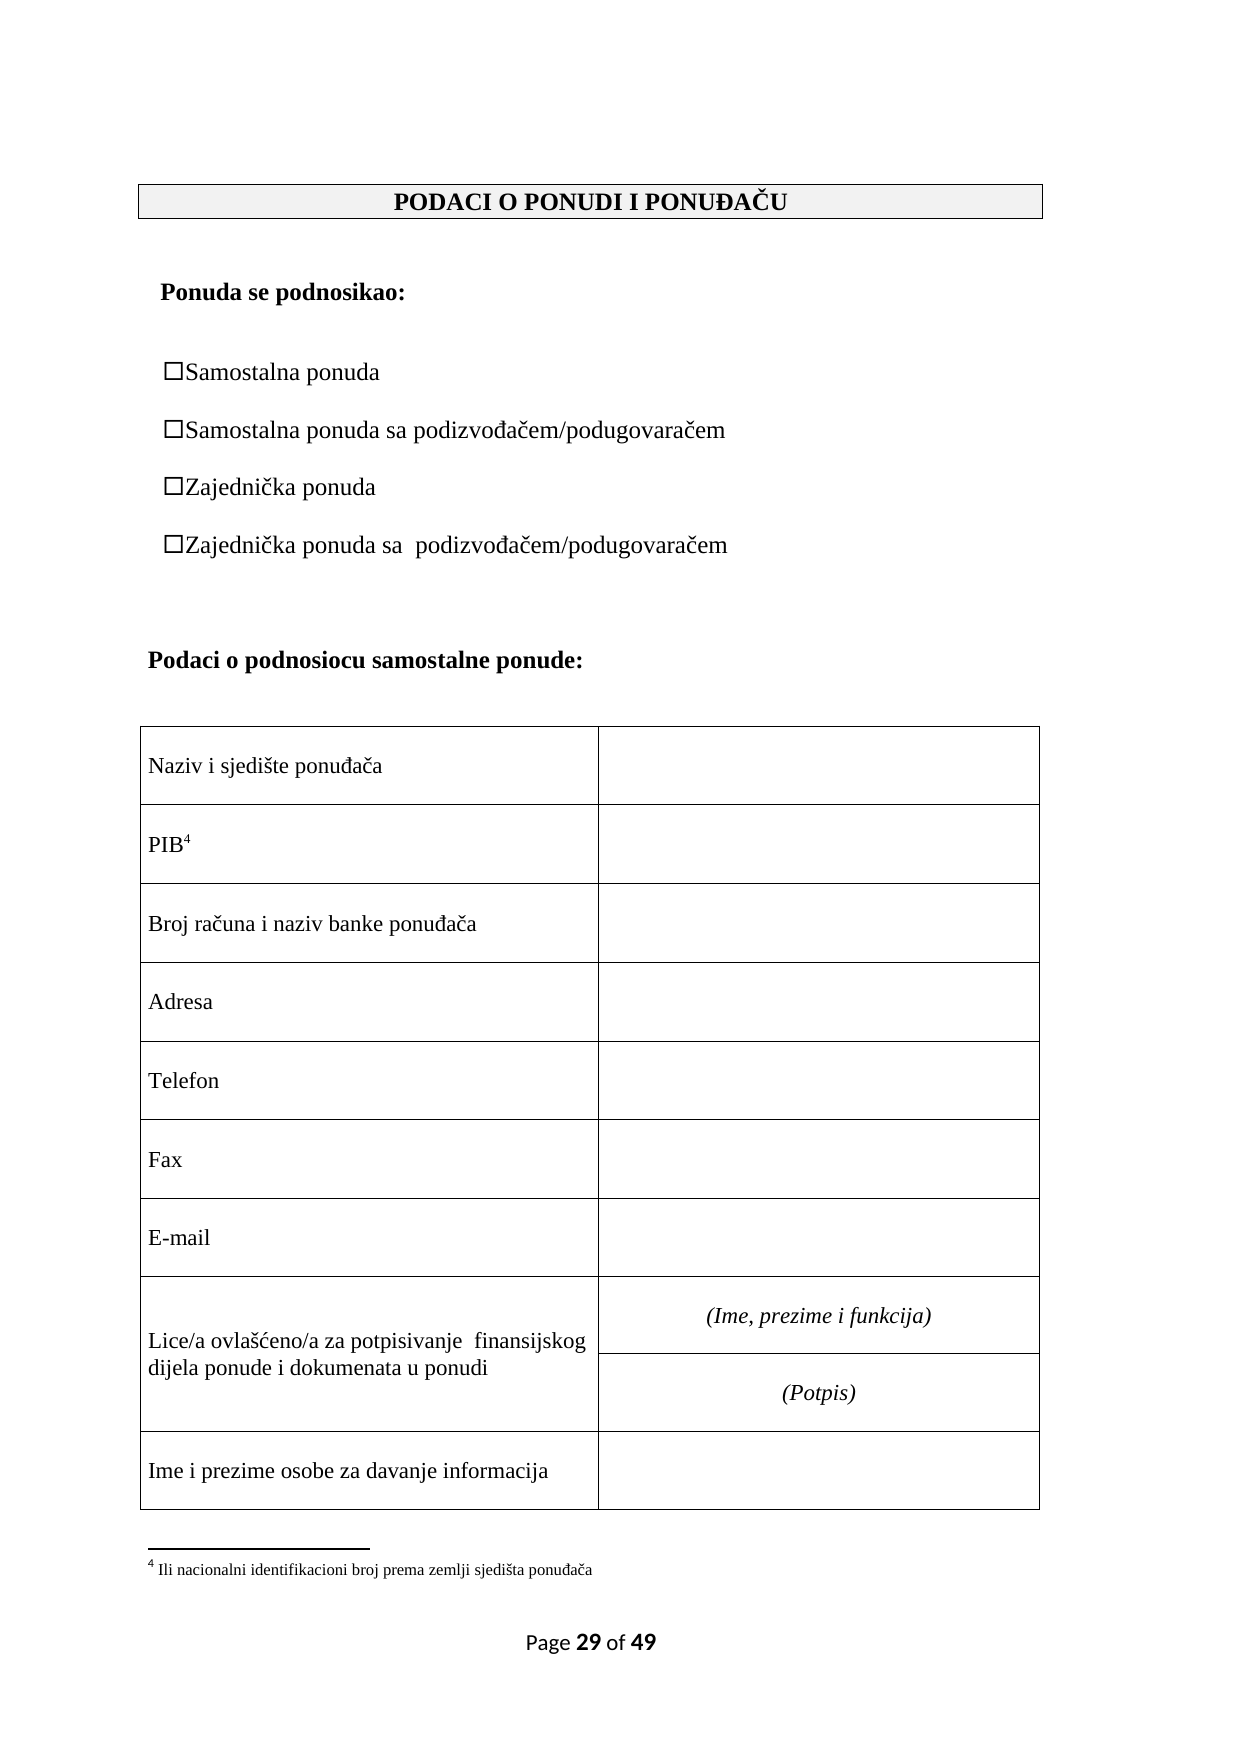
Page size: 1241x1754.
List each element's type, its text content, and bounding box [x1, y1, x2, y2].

text Zajednička ponuda [162, 472, 1034, 501]
table_cell [599, 884, 1039, 962]
table_cell Ime i prezime osobe za davanje informacija [141, 1432, 598, 1508]
table_cell Fax [141, 1120, 598, 1198]
table_cell [599, 1042, 1039, 1119]
subtitle PODACI O PONUDI I PONUĐAČU [139, 185, 1042, 218]
table_cell (Ime, prezime i funkcija) [599, 1277, 1039, 1353]
table_cell [599, 805, 1039, 883]
table_header Naziv i sjedište ponuđača [141, 727, 598, 804]
table_cell Adresa [141, 963, 598, 1041]
text Zajednička ponuda sa podizvođačem/podugovaračem [162, 530, 1034, 558]
table_cell [599, 963, 1039, 1041]
table_cell [599, 1199, 1039, 1276]
table_cell (Potpis) [599, 1354, 1039, 1431]
table_cell Broj računa i naziv banke ponuđača [141, 884, 598, 962]
table_cell Telefon [141, 1042, 598, 1119]
text Podaci o podnosiocu samostalne ponude: [148, 645, 1034, 674]
table_cell [599, 1432, 1039, 1508]
text Samostalna ponuda sa podizvođačem/podugovaračem [162, 415, 1034, 443]
text Samostalna ponuda [162, 357, 1034, 386]
table_header [599, 727, 1039, 804]
table_cell [599, 1120, 1039, 1198]
table_cell E-mail [141, 1199, 598, 1276]
table_cell PIB [141, 805, 598, 883]
table_cell Lice/a ovlašćeno/a za potpisivanje finansijskog dijela ponude i dokumenata u ponudi [141, 1277, 598, 1431]
text Ponuda se podnosikao: [148, 277, 1034, 306]
